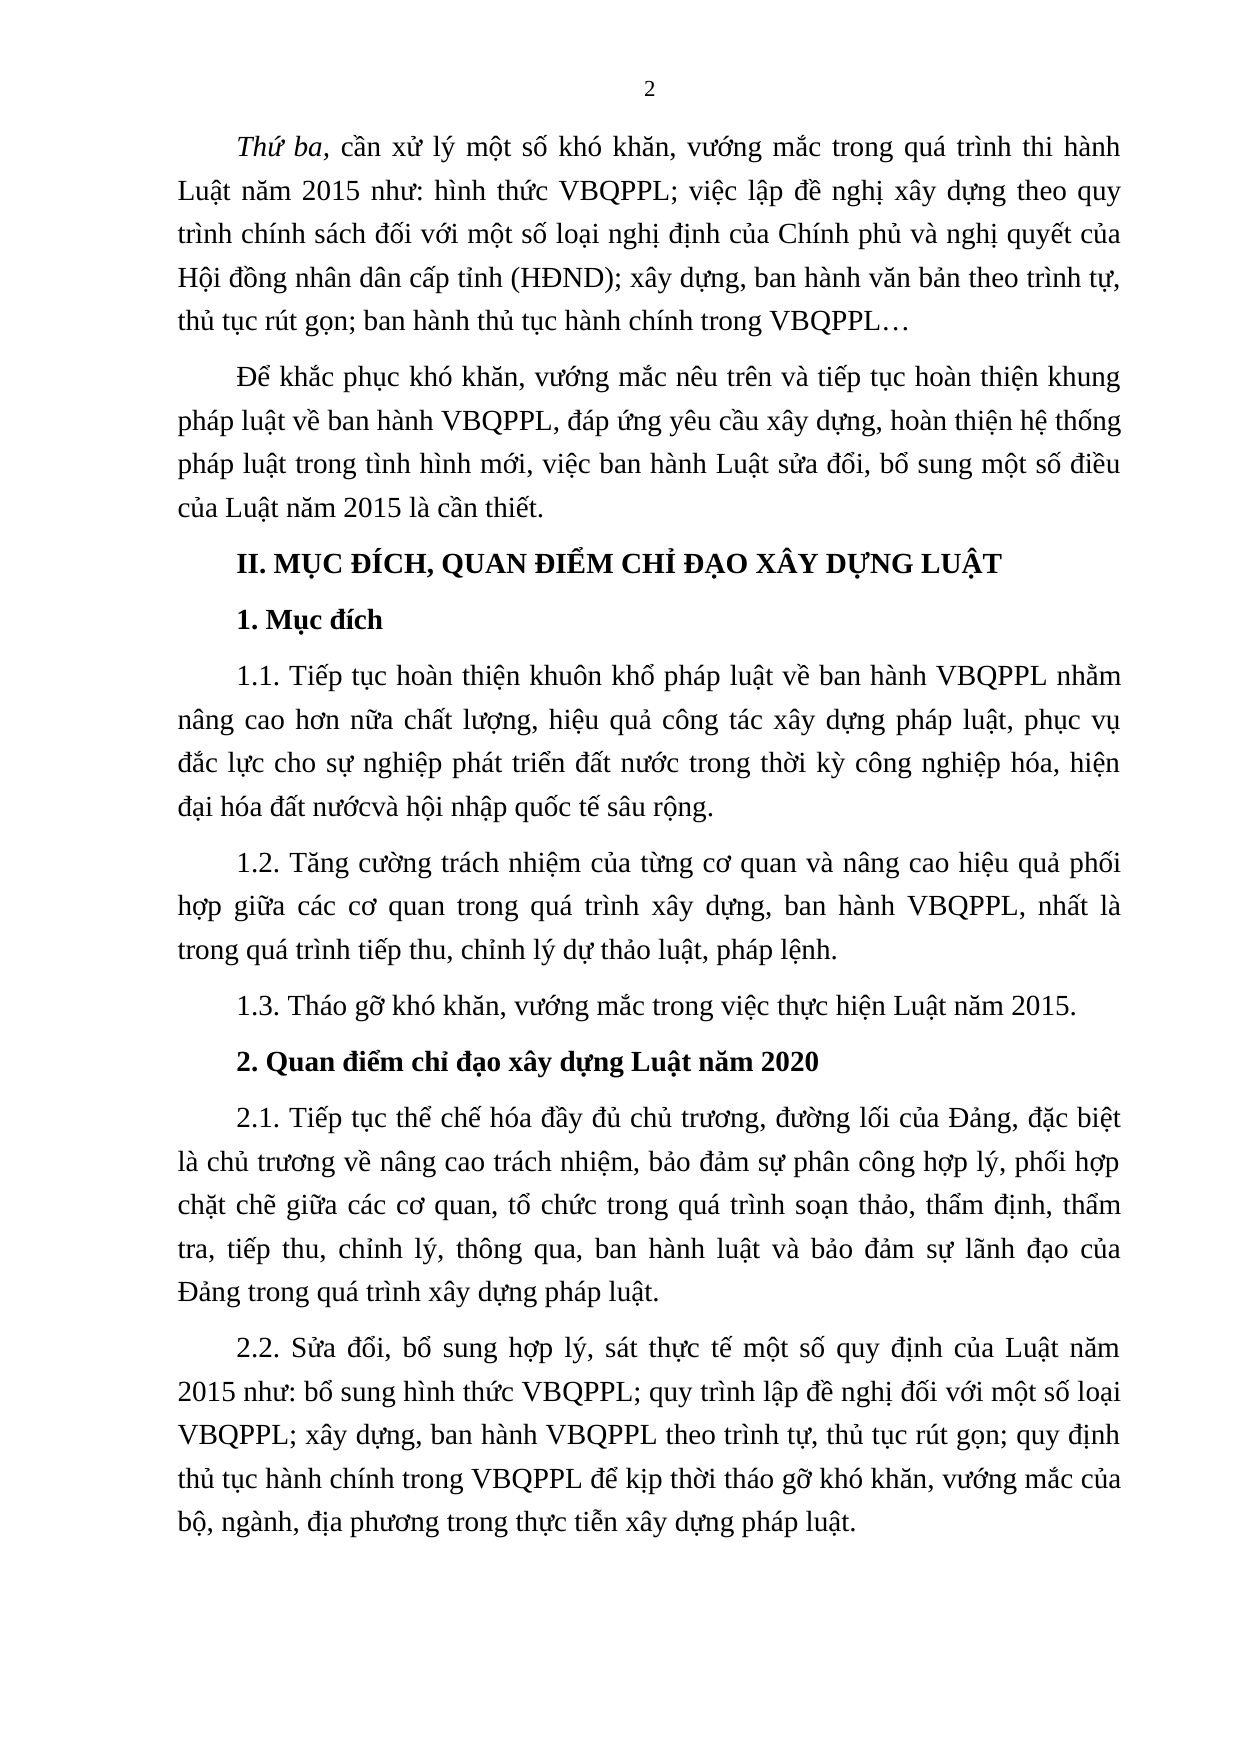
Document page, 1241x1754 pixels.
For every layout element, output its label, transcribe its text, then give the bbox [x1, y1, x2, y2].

text 2.2. Sửa đổi, bổ sung hợp lý, sát thực tế một số quy định của Luật năm 2015 như: bổ sung hình thức VBQPPL; quy trình lập đề nghị đối với một số loại VBQPPL; xây dựng, ban hành VBQPPL theo trình tự, thủ tục rút gọn; quy định thủ tục hành chính trong VBQPPL để kịp thời tháo gỡ khó khăn, vướng mắc của bộ, ngành, địa phương trong thực tiễn xây dựng pháp luật. [177, 1330, 1122, 1538]
text Để khắc phục khó khăn, vướng mắc nêu trên và tiếp tục hoàn thiện khung pháp luật về ban hành VBQPPL, đáp ứng yêu cầu xây dựng, hoàn thiện hệ thống pháp luật trong tình hình mới, việc ban hành Luật sửa đổi, bổ sung một số điều của Luật năm 2015 là cần thiết. [177, 359, 1122, 524]
text 1.2. Tăng cường trách nhiệm của từng cơ quan và nâng cao hiệu quả phối hợp giữa các cơ quan trong quá trình xây dựng, ban hành VBQPPL, nhất là trong quá trình tiếp thu, chỉnh lý dự thảo luật, pháp lệnh. [177, 845, 1122, 966]
text II. MỤC ĐÍCH, QUAN ĐIỂM CHỈ ĐẠO XÂY DỰNG LUẬT [177, 546, 1122, 580]
text 1.3. Tháo gỡ khó khăn, vướng mắc trong việc thực hiện Luật năm 2015. [177, 988, 1122, 1022]
text 1.1. Tiếp tục hoàn thiện khuôn khổ pháp luật về ban hành VBQPPL nhằm nâng cao hơn nữa chất lượng, hiệu quả công tác xây dựng pháp luật, phục vụ đắc lực cho sự nghiệp phát triển đất nước trong thời kỳ công nghiệp hóa, hiện đại hóa đất nướcvà hội nhập quốc tế sâu rộng. [177, 658, 1122, 822]
text 1. Mục đích [177, 602, 1122, 636]
text 2. Quan điểm chỉ đạo xây dựng Luật năm 2020 [177, 1044, 1122, 1078]
text Thứ ba, cần xử lý một số khó khăn, vướng mắc trong quá trình thi hành Luật năm 2015 như: hình thức VBQPPL; việc lập đề nghị xây dựng theo quy trình chính sách đối với một số loại nghị định của Chính phủ và nghị quyết của Hội đồng nhân dân cấp tỉnh (HĐND); xây dựng, ban hành văn bản theo trình tự, thủ tục rút gọn; ban hành thủ tục hành chính trong VBQPPL… [177, 129, 1122, 337]
text 2.1. Tiếp tục thể chế hóa đầy đủ chủ trương, đường lối của Đảng, đặc biệt là chủ trương về nâng cao trách nhiệm, bảo đảm sự phân công hợp lý, phối hợp chặt chẽ giữa các cơ quan, tổ chức trong quá trình soạn thảo, thẩm định, thẩm tra, tiếp thu, chỉnh lý, thông qua, ban hành luật và bảo đảm sự lãnh đạo của Đảng trong quá trình xây dựng pháp luật. [177, 1100, 1122, 1308]
